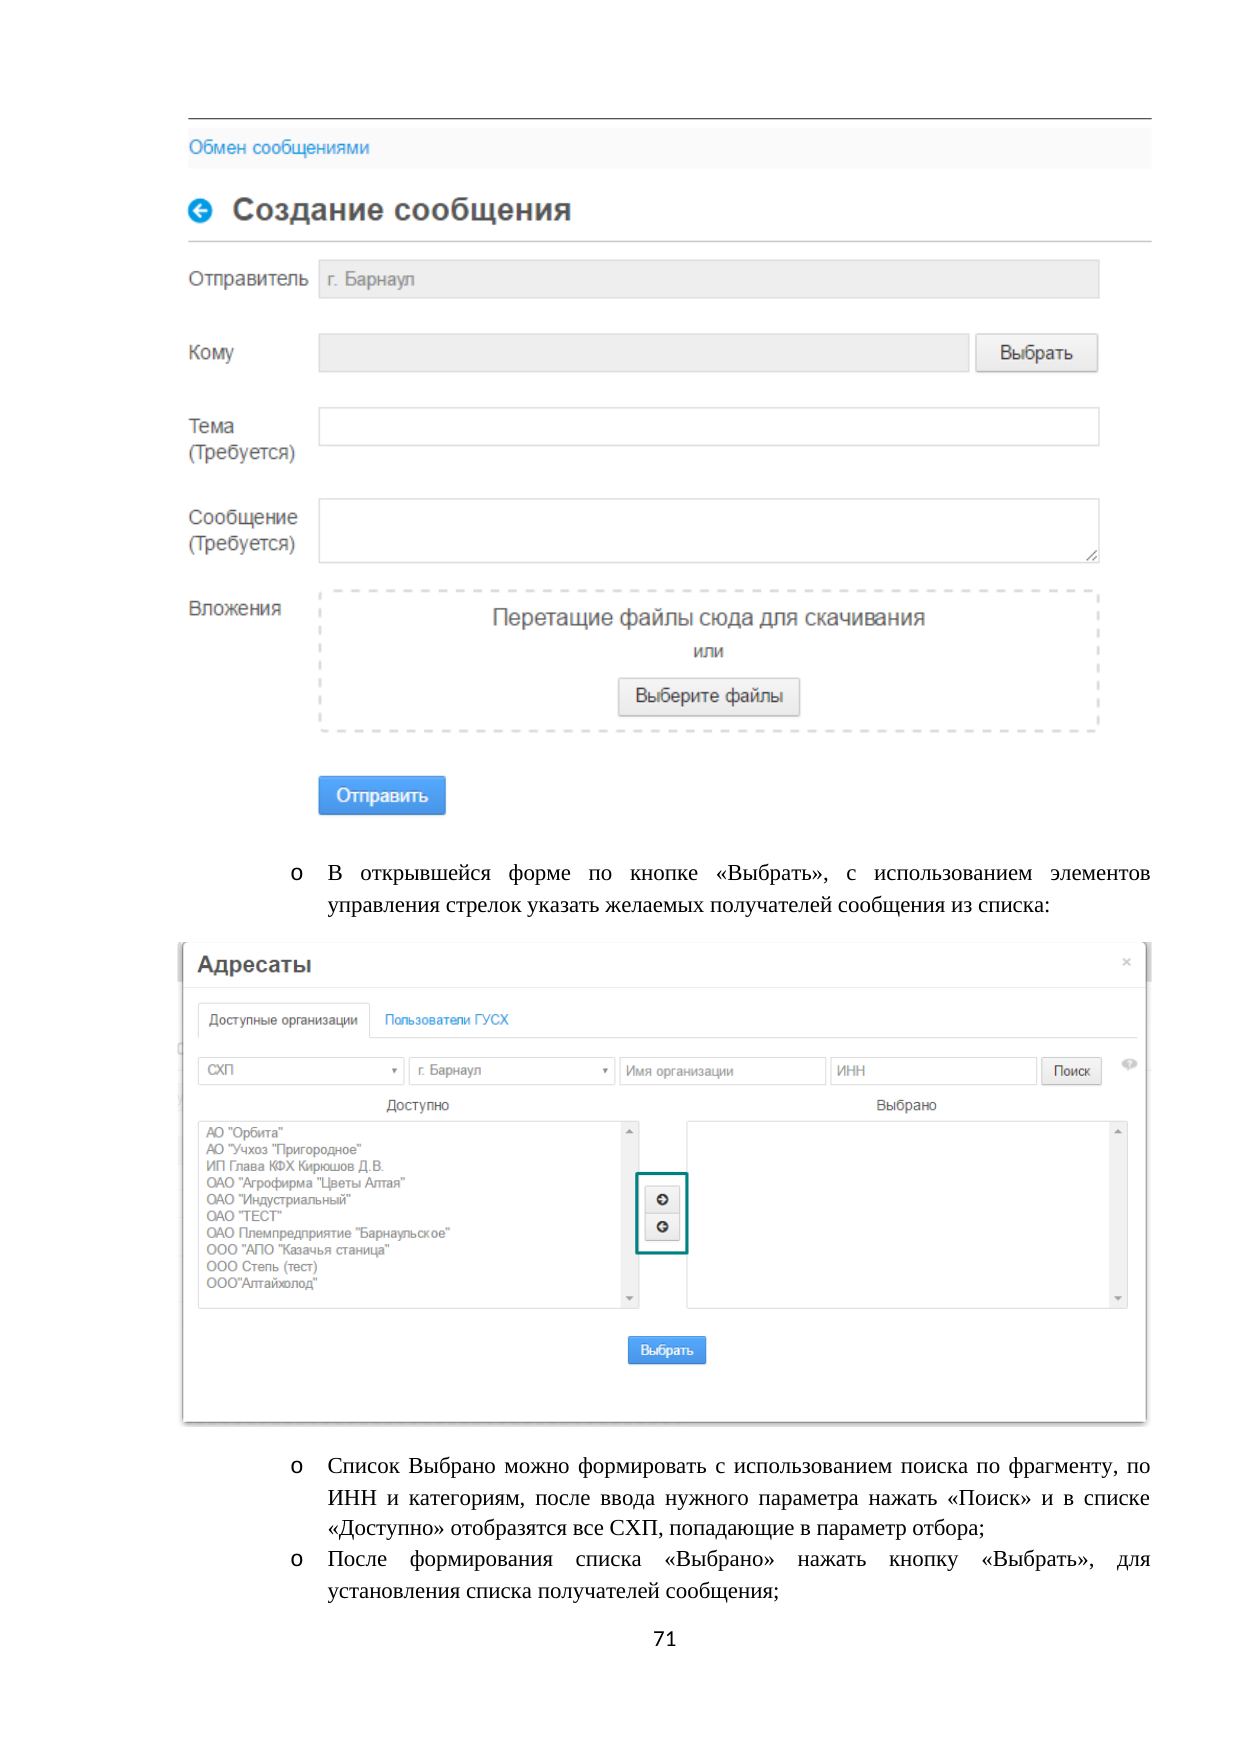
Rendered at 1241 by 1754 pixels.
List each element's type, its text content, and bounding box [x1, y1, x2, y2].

list В открывшейся форме по кнопке «Выбрать», с использованием элементов управления стрелок указать желаемых получателей сообщения из списка: [290, 859, 1152, 917]
picture [177, 118, 1152, 834]
picture [177, 942, 1152, 1427]
list Список Выбрано можно формировать с использованием поиска по фрагменту, по ИНН и категориям, после ввода нужного параметра нажать «Поиск» и в списке «Доступно» отобразятся все СХП, попадающие в параметр отбора; [290, 1452, 1152, 1541]
list После формирования списка «Выбрано» нажать кнопку «Выбрать», для установления списка получателей сообщения; [290, 1544, 1152, 1603]
